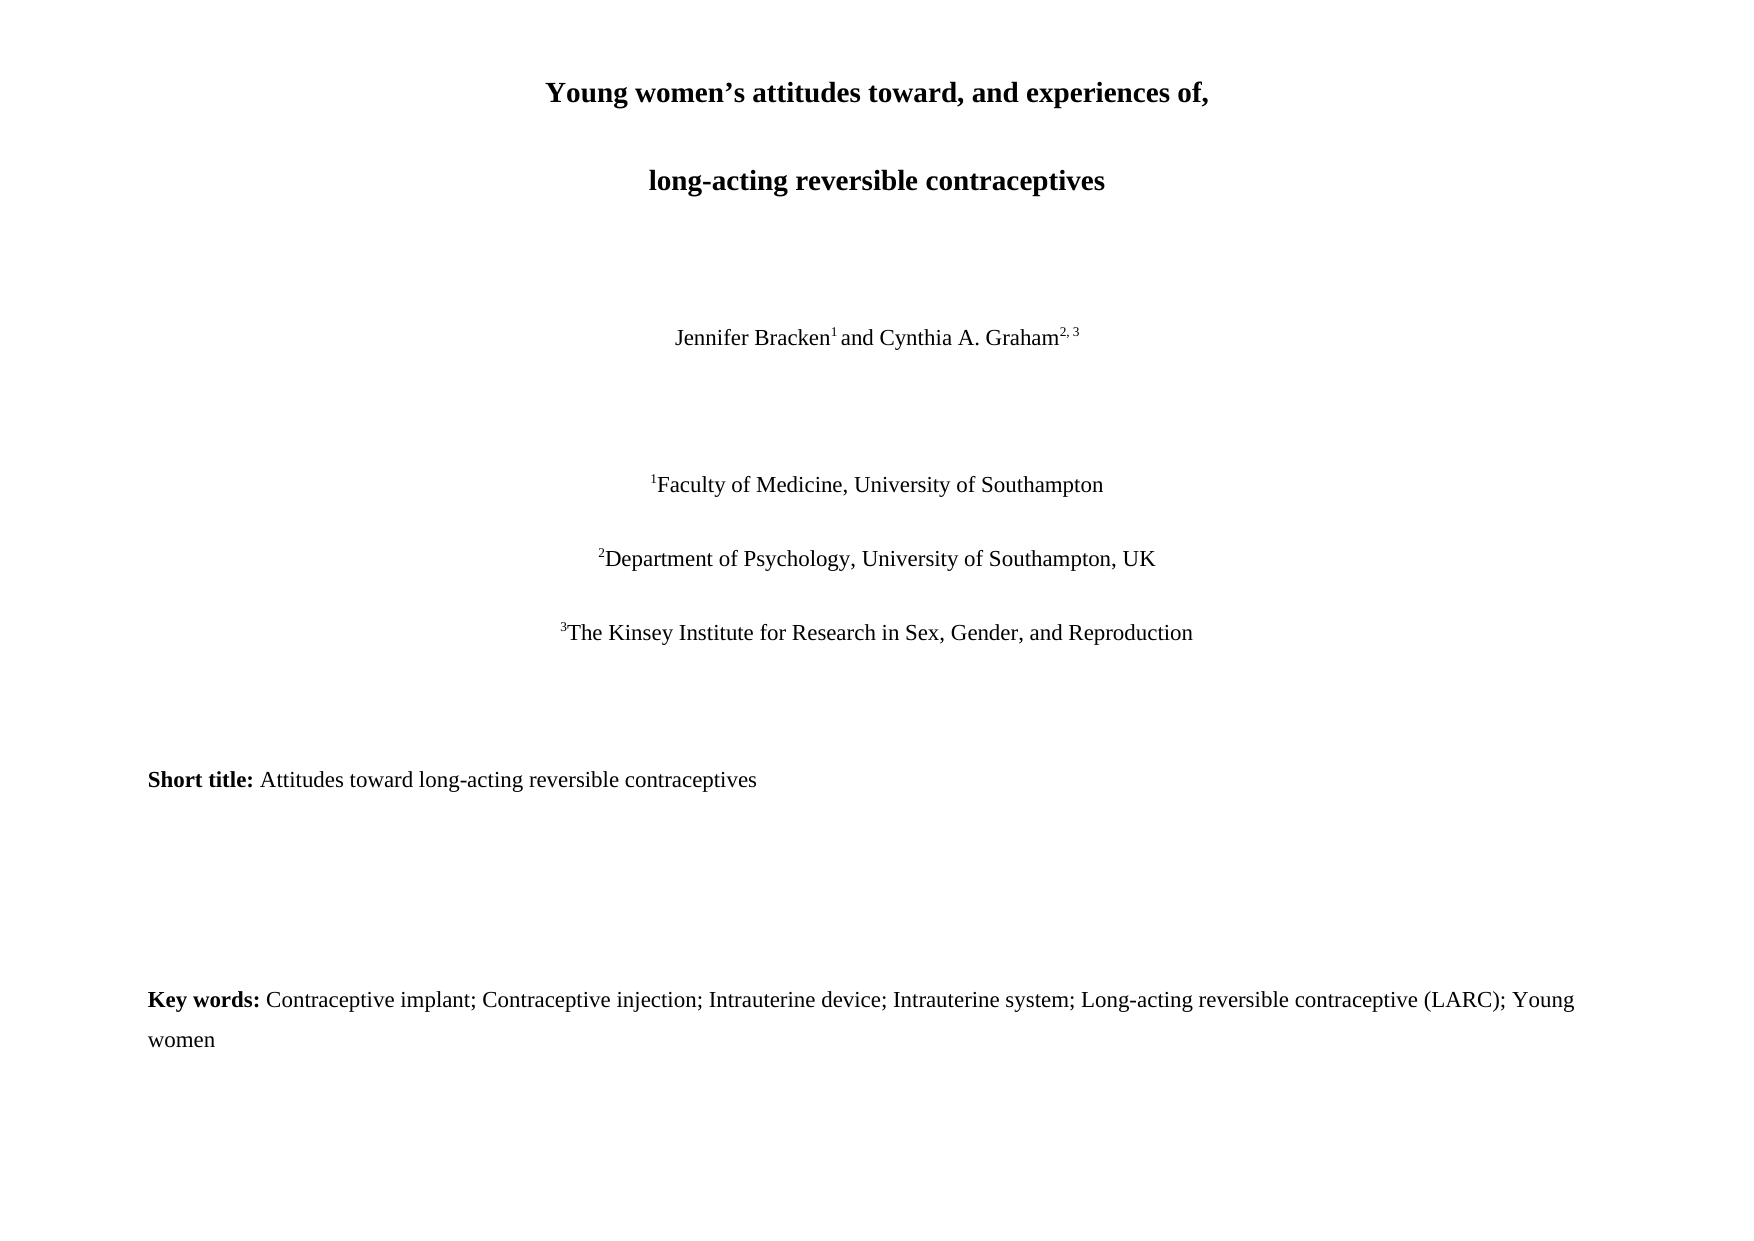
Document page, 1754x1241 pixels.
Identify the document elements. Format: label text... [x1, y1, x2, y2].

text long-acting reversible contraceptives [148, 163, 1606, 196]
text Short title: Attitudes toward long-acting reversible contraceptives [148, 766, 1606, 792]
text Jennifer Bracken1 and Cynthia A. Graham2, 3 [148, 324, 1606, 351]
text Key words: Contraceptive implant; Contraceptive injection; Intrauterine device; Intrauterine system; Long-acting reversible contraceptive (LARC); Young women [148, 986, 1606, 1052]
text 2Department of Psychology, University of Southampton, UK [148, 545, 1606, 571]
text 3The Kinsey Institute for Research in Sex, Gender, and Reproduction [148, 618, 1606, 645]
text Young women’s attitudes toward, and experiences of, [148, 75, 1606, 108]
text 1Faculty of Medicine, University of Southampton [148, 471, 1606, 498]
